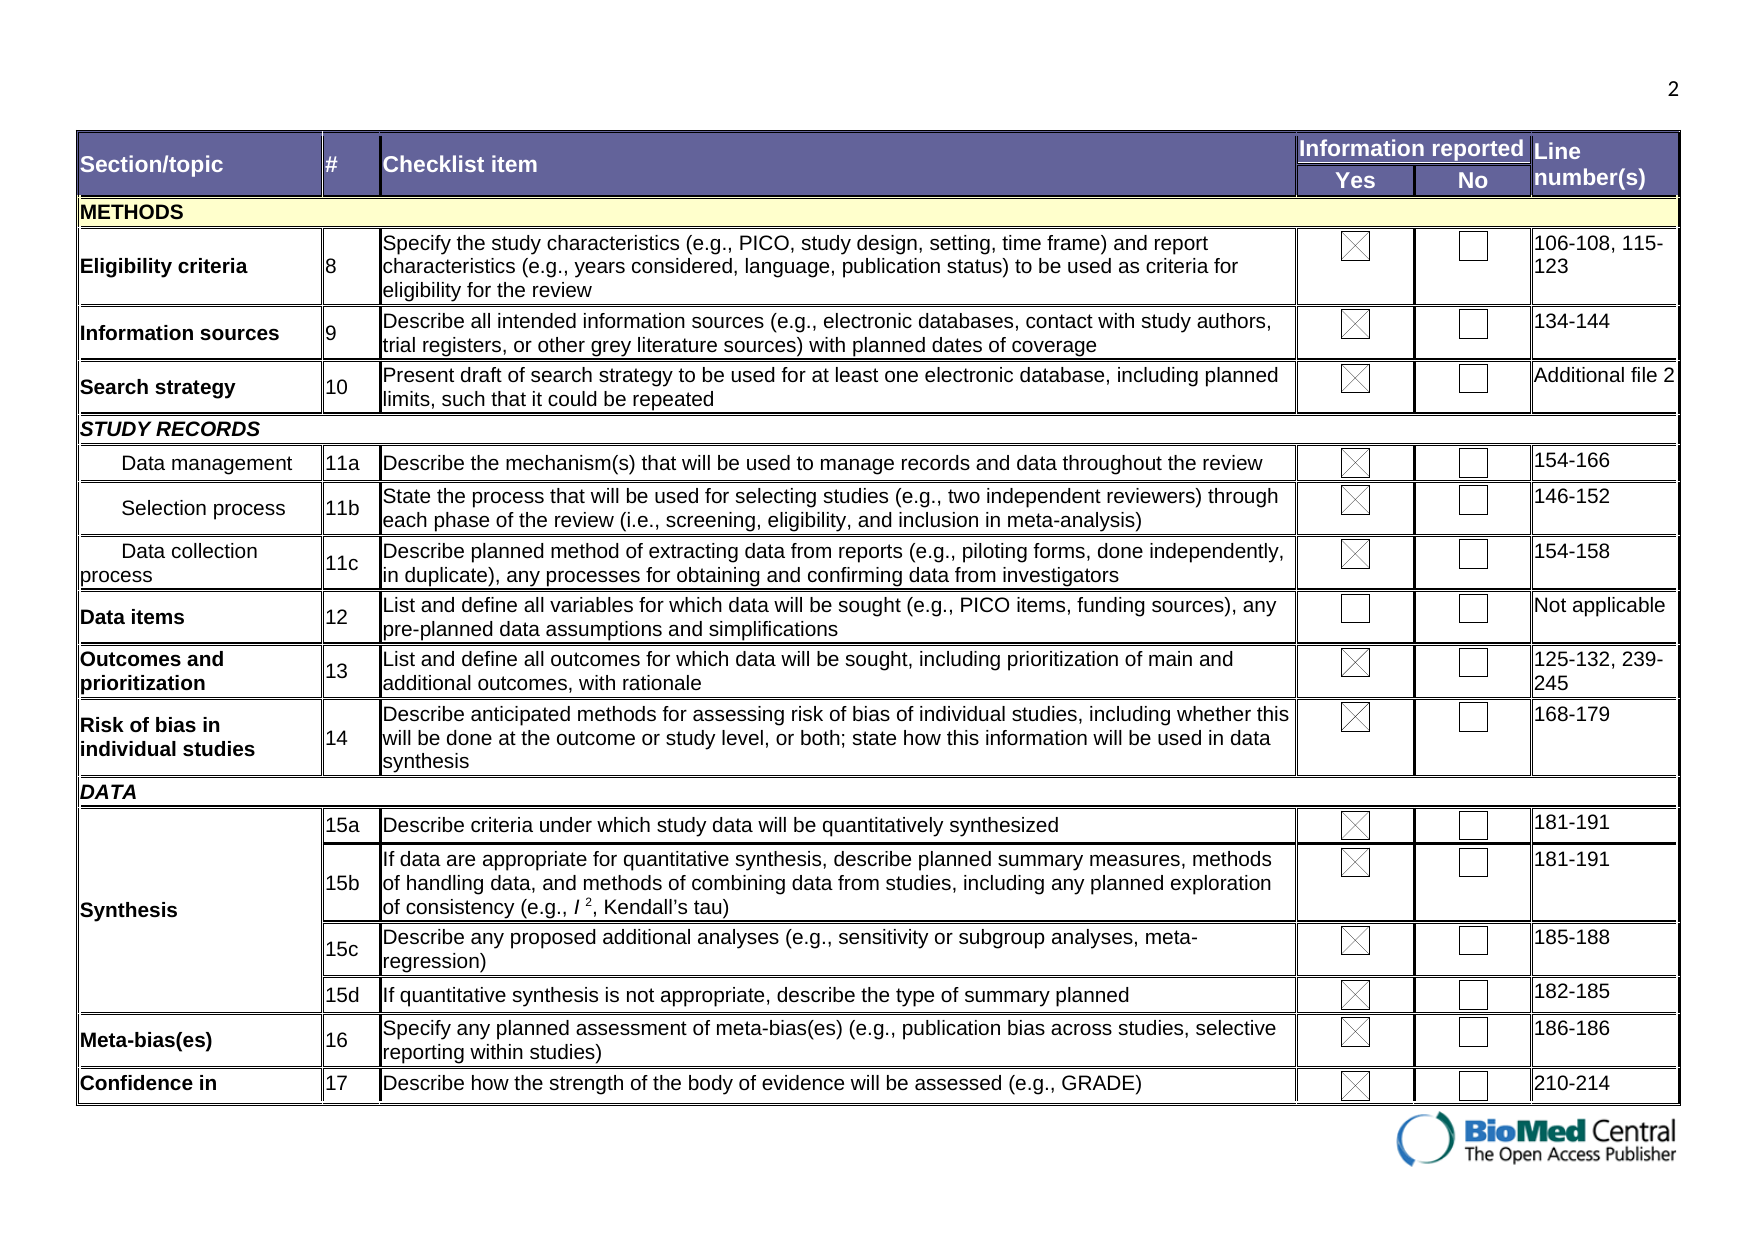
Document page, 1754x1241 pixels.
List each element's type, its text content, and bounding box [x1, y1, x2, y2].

table_cell 134-144 [1531, 304, 1679, 358]
table_cell [1416, 1015, 1530, 1066]
table_cell Describe criteria under which study data will be quantitatively synthesized [382, 809, 1295, 842]
table_cell [1416, 700, 1530, 775]
table_cell [1416, 924, 1530, 974]
table_cell [1298, 646, 1413, 697]
table_cell Search strategy [79, 358, 321, 412]
table_cell Describe planned method of extracting data from reports (e.g., piloting forms, done independently, in duplicate), any processes for obtaining and confirming data from investigators [382, 537, 1295, 588]
table_cell [1298, 483, 1413, 534]
table_cell 11c [324, 537, 379, 588]
table_cell [1416, 978, 1530, 1011]
table_cell [1298, 362, 1413, 412]
table_cell Data items [79, 588, 321, 642]
table_cell [1416, 845, 1530, 920]
table_cell DATA [77, 775, 1679, 805]
table_cell [1298, 845, 1413, 920]
table_cell Describe any proposed additional analyses (e.g., sensitivity or subgroup analyses, meta-regression) [382, 924, 1295, 974]
table_cell 154-158 [1531, 534, 1679, 588]
table_cell 13 [324, 646, 379, 697]
table_cell [1298, 229, 1413, 304]
table_cell List and define all outcomes for which data will be sought, including prioritization of main and additional outcomes, with rationale [382, 646, 1295, 697]
table_cell [1416, 537, 1530, 588]
table_cell 8 [324, 229, 379, 304]
table_cell [1298, 537, 1413, 588]
table_cell 106-108, 115-123 [1531, 226, 1679, 304]
table_cell [1298, 809, 1413, 842]
table_cell 125-132, 239-245 [1533, 642, 1679, 697]
table_cell Present draft of search strategy to be used for at least one electronic database, including planned limits, such that it could be repeated [382, 362, 1295, 412]
table_cell State the process that will be used for selecting studies (e.g., two independent reviewers) through each phase of the review (i.e., screening, eligibility, and inclusion in meta-analysis) [382, 483, 1295, 534]
table_cell Outcomes and prioritization [79, 642, 321, 697]
table_cell No [1416, 166, 1530, 195]
table_cell [1298, 978, 1413, 1011]
table_cell [1416, 592, 1530, 642]
table_cell 181-191 [1533, 805, 1679, 842]
table_cell [1298, 592, 1413, 642]
table_cell If data are appropriate for quantitative synthesis, describe planned summary measures, methods of handling data, and methods of combining data from studies, including any planned exploration of consistency (e.g., I 2, Kendall’s tau) [382, 845, 1295, 920]
table_cell 185-188 [1533, 920, 1679, 974]
table_cell [1416, 446, 1530, 479]
table_cell [1416, 307, 1530, 358]
table_cell Confidence in cumulative evidence [77, 1066, 322, 1102]
table_cell Specify the study characteristics (e.g., PICO, study design, setting, time frame) and report characteristics (e.g., years considered, language, publication status) to be used as criteria for eligibility for the review [382, 229, 1295, 304]
table_cell Synthesis [79, 805, 321, 1011]
table_header Checklist item [380, 133, 1297, 195]
table_cell Eligibility criteria [77, 226, 322, 304]
table_cell 17 [323, 1069, 380, 1102]
table_cell [1298, 700, 1413, 775]
table_cell 181-191 [1533, 842, 1678, 920]
table_cell Describe the mechanism(s) that will be used to manage records and data throughout the review [382, 446, 1295, 479]
table_header # [323, 131, 380, 195]
table_cell 15a [324, 809, 379, 842]
table_cell 15c [324, 924, 379, 974]
table_cell Not applicable [1533, 588, 1679, 642]
table_cell 12 [324, 592, 379, 642]
table_cell Risk of bias in individual studies [77, 697, 322, 775]
table_cell [1416, 483, 1530, 534]
table_cell [1298, 1015, 1413, 1066]
table_cell [1414, 1069, 1531, 1102]
table_header Line number(s) [1531, 133, 1678, 195]
table_cell Data collection process [77, 534, 322, 588]
table_cell 11b [324, 483, 379, 534]
table_cell 14 [324, 700, 379, 775]
table_cell [1416, 809, 1530, 842]
table_cell Specify any planned assessment of meta-bias(es) (e.g., publication bias across studies, selective reporting within studies) [382, 1015, 1295, 1066]
table_cell 15d [324, 978, 379, 1011]
table_cell Meta-bias(es) [79, 1011, 321, 1066]
table_cell Describe anticipated methods for assessing risk of bias of individual studies, including whether this will be done at the outcome or study level, or both; state how this information will be used in data synthesis [382, 700, 1295, 775]
picture [1396, 1111, 1677, 1167]
table_cell 154-166 [1531, 443, 1679, 479]
table_cell Describe all intended information sources (e.g., electronic databases, contact with study authors, trial registers, or other grey literature sources) with planned dates of coverage [382, 307, 1295, 358]
table_cell [1416, 646, 1530, 697]
table_cell [1416, 362, 1530, 412]
table_cell Selection process [79, 480, 321, 534]
table_cell METHODS [79, 195, 1679, 226]
table_cell 146-152 [1533, 480, 1679, 534]
table_cell Information sources [77, 304, 322, 358]
table_cell [1297, 1069, 1414, 1102]
table_cell [1298, 924, 1413, 974]
table_cell 11a [324, 446, 379, 479]
table_cell 182-185 [1533, 975, 1679, 1011]
table_cell 210-214 [1531, 1066, 1679, 1102]
table_cell 16 [324, 1015, 379, 1066]
table_cell List and define all variables for which data will be sought (e.g., PICO items, funding sources), any pre-planned data assumptions and simplifications [382, 592, 1295, 642]
table_cell 186-186 [1533, 1011, 1679, 1066]
table_cell Yes [1298, 166, 1413, 195]
table_cell Data management [77, 443, 322, 479]
table_cell 15b [324, 845, 379, 920]
table_header Section/topic [79, 133, 322, 195]
table_cell STUDY RECORDS [79, 412, 1679, 443]
table_cell Additional file 2 [1533, 358, 1679, 412]
table_cell [1416, 229, 1530, 304]
table_cell If quantitative synthesis is not appropriate, describe the type of summary planned [382, 978, 1295, 1011]
table_cell [1298, 446, 1413, 479]
table_cell 168-179 [1531, 697, 1679, 775]
table_cell Describe how the strength of the body of evidence will be assessed (e.g., GRADE) [380, 1069, 1297, 1102]
table_header Information reported [1297, 133, 1531, 162]
table_cell 10 [324, 362, 379, 412]
table_cell [1298, 307, 1413, 358]
table_cell 9 [324, 307, 379, 358]
